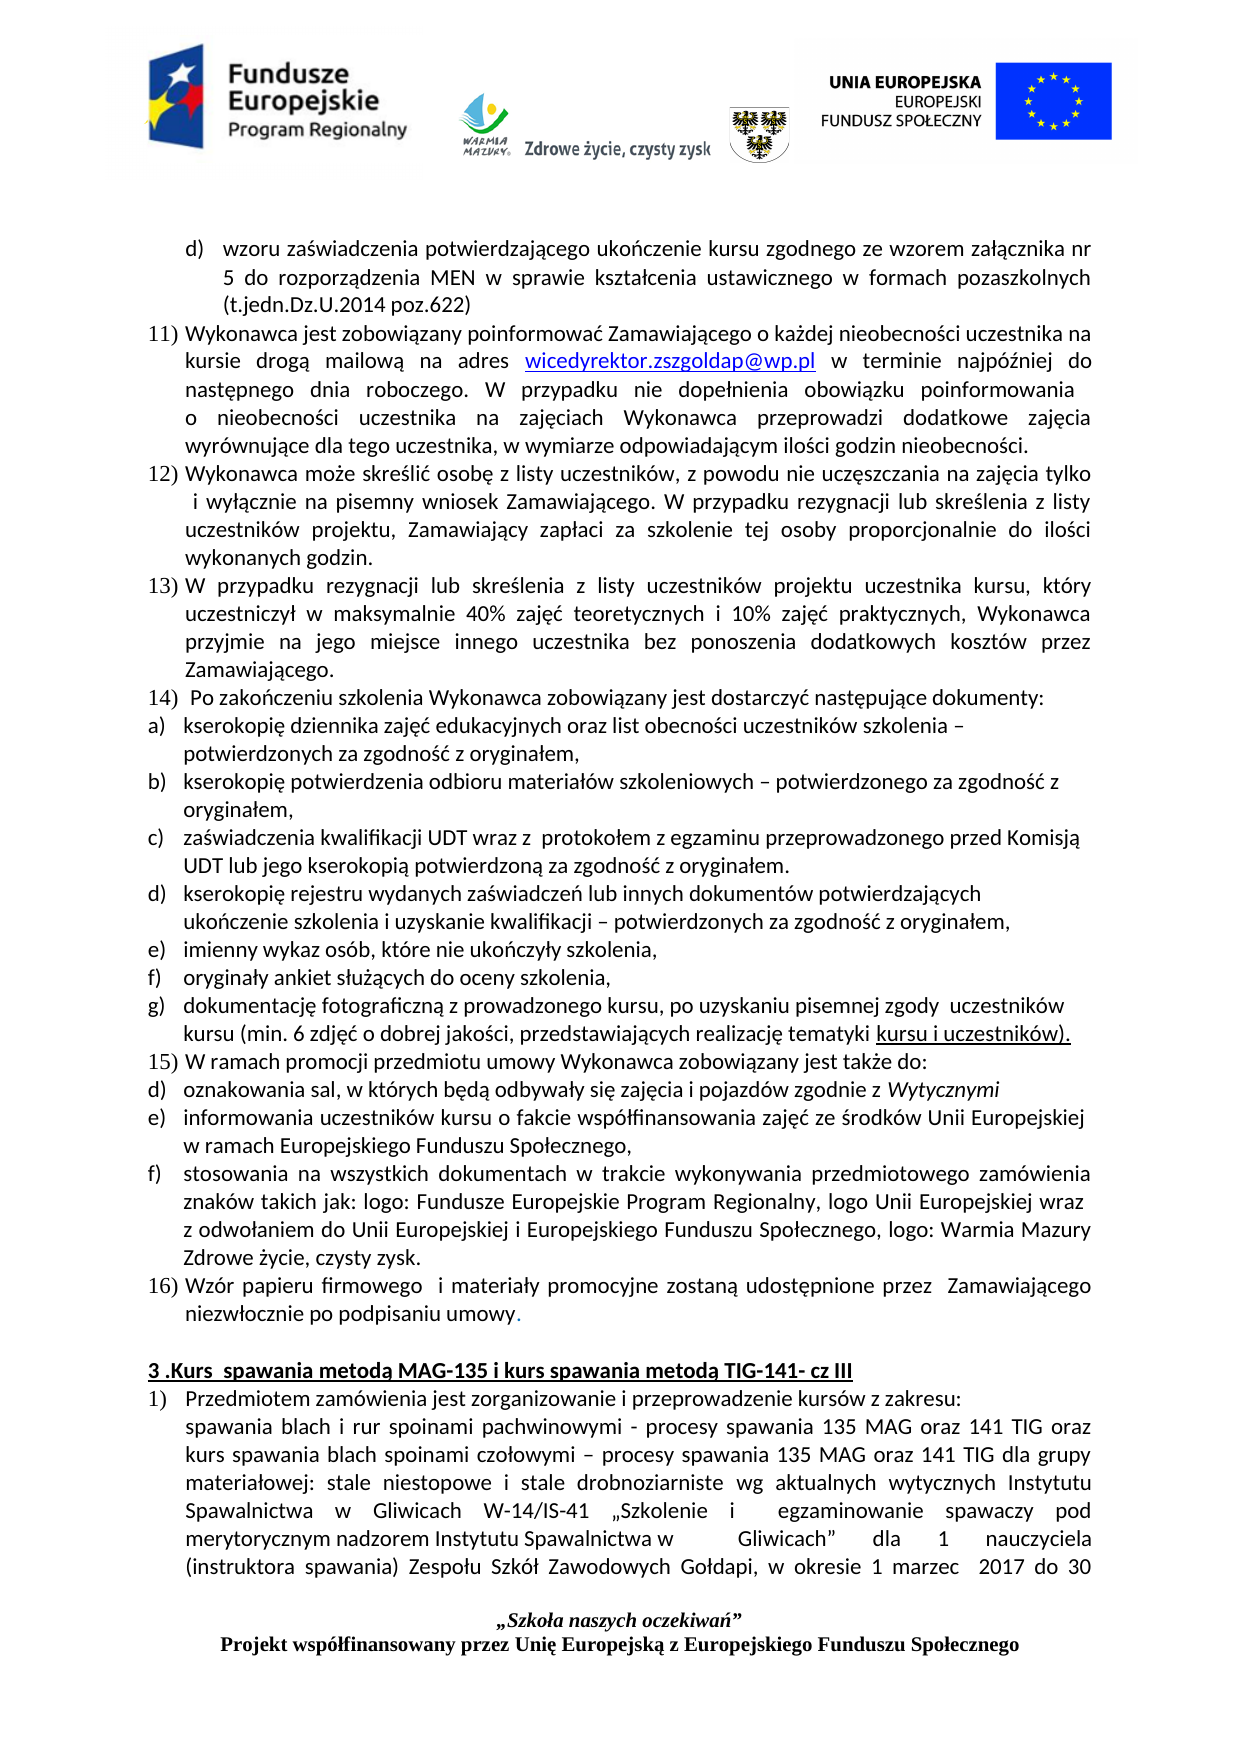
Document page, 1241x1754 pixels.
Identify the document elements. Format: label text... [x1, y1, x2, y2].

picture [729, 107, 790, 163]
list wzoru zaświadczenia potwierdzającego ukończenie kursu zgodnego ze wzorem załącznika nr 5 do rozporządzenia MEN w sprawie kształcenia ustawicznego w formach pozaszkolnych (t.jedn.Dz.U.2014 poz.622) [185, 234, 1093, 319]
list informowania uczestników kursu o fakcie współfinansowania zajęć ze środków Unii Europejskiej w ramach Europejskiego Funduszu Społecznego, [148, 1103, 1093, 1159]
list Wykonawca jest zobowiązany poinformować Zamawiającego o każdej nieobecności uczestnika na kursie drogą mailową na adres wicedyrektor.zszgoldap@wp.pl w terminie najpóźniej do następnego dnia roboczego. W przypadku nie dopełnienia obowiązku poinformowania o nieobecności uczestnika na zajęciach Wykonawca przeprowadzi dodatkowe zajęcia wyrównujące dla tego uczestnika, w wymiarze odpowiadającym ilości godzin nieobecności. [148, 319, 1093, 459]
picture [105, 26, 433, 180]
picture [443, 89, 725, 163]
list kserokopię dziennika zajęć edukacyjnych oraz list obecności uczestników szkolenia – potwierdzonych za zgodność z oryginałem, [148, 711, 1093, 767]
list oryginały ankiet służących do oceny szkolenia, [148, 963, 1093, 991]
list zaświadczenia kwalifikacji UDT wraz z protokołem z egzaminu przeprowadzonego przed Komisją UDT lub jego kserokopią potwierdzoną za zgodność z oryginałem. [148, 823, 1093, 879]
list imienny wykaz osób, które nie ukończyły szkolenia, [148, 935, 1093, 963]
list Wykonawca może skreślić osobę z listy uczestników, z powodu nie uczęszczania na zajęcia tylko i wyłącznie na pisemny wniosek Zamawiającego. W przypadku rezygnacji lub skreślenia z listy uczestników projektu, Zamawiający zapłaci za szkolenie tej osoby proporcjonalnie do ilości wykonanych godzin. [148, 459, 1093, 571]
picture [794, 38, 1138, 164]
list Wzór papieru firmowego i materiały promocyjne zostaną udostępnione przez Zamawiającego niezwłocznie po podpisaniu umowy. [148, 1271, 1093, 1327]
text 3 .Kurs spawania metodą MAG-135 i kurs spawania metodą TIG-141- cz III [223, 1356, 1093, 1384]
list kserokopię potwierdzenia odbioru materiałów szkoleniowych – potwierdzonego za zgodność z oryginałem, [148, 767, 1093, 823]
list kserokopię rejestru wydanych zaświadczeń lub innych dokumentów potwierdzających ukończenie szkolenia i uzyskanie kwalifikacji – potwierdzonych za zgodność z oryginałem, [148, 879, 1093, 935]
list W przypadku rezygnacji lub skreślenia z listy uczestników projektu uczestnika kursu, który uczestniczył w maksymalnie 40% zajęć teoretycznych i 10% zajęć praktycznych, Wykonawca przyjmie na jego miejsce innego uczestnika bez ponoszenia dodatkowych kosztów przez Zamawiającego. [148, 571, 1093, 683]
list oznakowania sal, w których będą odbywały się zajęcia i pojazdów zgodnie z Wytycznymi [148, 1075, 1093, 1103]
list dokumentację fotograficzną z prowadzonego kursu, po uzyskaniu pisemnej zgody uczestników kursu (min. 6 zdjęć o dobrej jakości, przedstawiających realizację tematyki kursu i uczestników). [148, 991, 1093, 1047]
list stosowania na wszystkich dokumentach w trakcie wykonywania przedmiotowego zamówienia znaków takich jak: logo: Fundusze Europejskie Program Regionalny, logo Unii Europejskiej wraz z odwołaniem do Unii Europejskiej i Europejskiego Funduszu Społecznego, logo: Warmia Mazury Zdrowe życie, czysty zysk. [148, 1159, 1093, 1271]
list W ramach promocji przedmiotu umowy Wykonawca zobowiązany jest także do: [148, 1047, 1093, 1075]
list Przedmiotem zamówienia jest zorganizowanie i przeprowadzenie kursów z zakresu: [148, 1384, 1093, 1412]
list Po zakończeniu szkolenia Wykonawca zobowiązany jest dostarczyć następujące dokumenty: [148, 683, 1093, 711]
